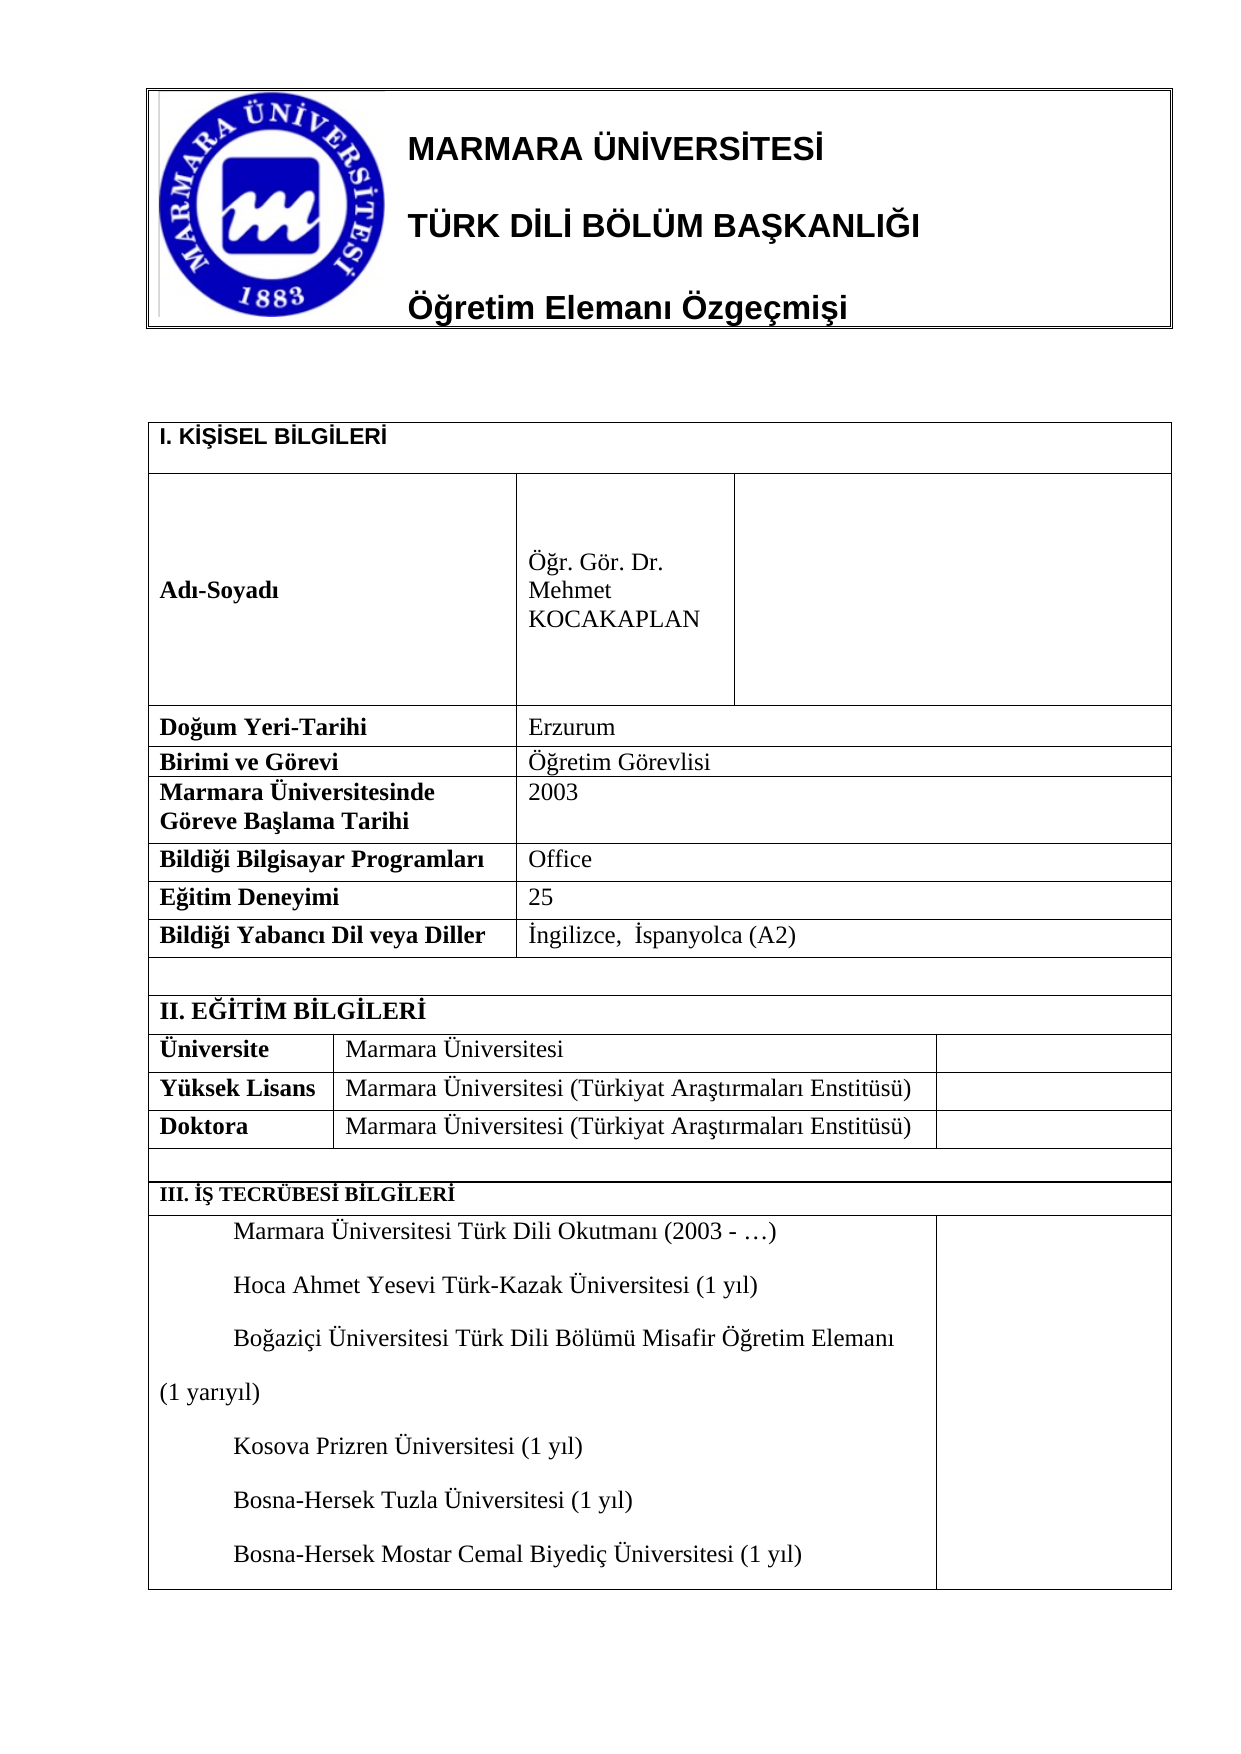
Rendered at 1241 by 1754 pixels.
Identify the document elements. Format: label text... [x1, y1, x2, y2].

table_cell Doğum Yeri-Tarihi [149, 706, 516, 746]
table_cell Bildiği Yabancı Dil veya Diller [149, 920, 516, 957]
table_cell Öğretim Görevlisi [517, 747, 1171, 776]
table_cell Doktora [149, 1111, 333, 1148]
table_cell II. Eğitim Bilgileri [149, 996, 1171, 1033]
table_cell Yüksek Lisans [149, 1073, 333, 1110]
table_cell [735, 474, 1171, 705]
table_cell [937, 1216, 1171, 1589]
table_cell Bildiği Bilgisayar Programları [149, 844, 516, 881]
table_cell [149, 1149, 1171, 1181]
table_cell Marmara Üniversitesinde Göreve Başlama Tarihi [149, 777, 516, 843]
table_cell Birimi ve Görevi [149, 747, 516, 776]
table_cell [937, 1035, 1171, 1072]
table_cell Öğr. Gör. Dr. Mehmet KOCAKAPLAN [517, 474, 734, 705]
table_cell Marmara Üniversitesi (Türkiyat Araştırmaları Enstitüsü) [334, 1073, 936, 1110]
table_cell 2003 [517, 777, 1171, 843]
table_cell Office [517, 844, 1171, 881]
table_cell [937, 1111, 1171, 1148]
picture [158, 91, 385, 317]
table_cell Üniversite [149, 1035, 333, 1072]
table_header [149, 91, 396, 326]
table_cell Adı-Soyadı [149, 474, 516, 705]
table_header I. Kişisel Bilgileri [149, 423, 1171, 473]
table_cell [149, 958, 1171, 995]
table_cell Erzurum [517, 706, 1171, 746]
table_cell Marmara Üniversitesi [334, 1035, 936, 1072]
table_cell İngilizce, İspanyolca (A2) [517, 920, 1171, 957]
table_cell Eğitim Deneyimi [149, 882, 516, 919]
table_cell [149, 1216, 936, 1589]
table_header Marmara Üniversitesi Türk dili bölüm başkanlığı Öğretim Elemanı Özgeçmişi [396, 91, 1051, 326]
table_cell III. İş Tecrübesi Bilgileri [149, 1183, 1171, 1215]
table_header [1051, 91, 1170, 326]
table_cell 25 [517, 882, 1171, 919]
table_cell [937, 1073, 1171, 1110]
table_cell Marmara Üniversitesi (Türkiyat Araştırmaları Enstitüsü) [334, 1111, 936, 1148]
